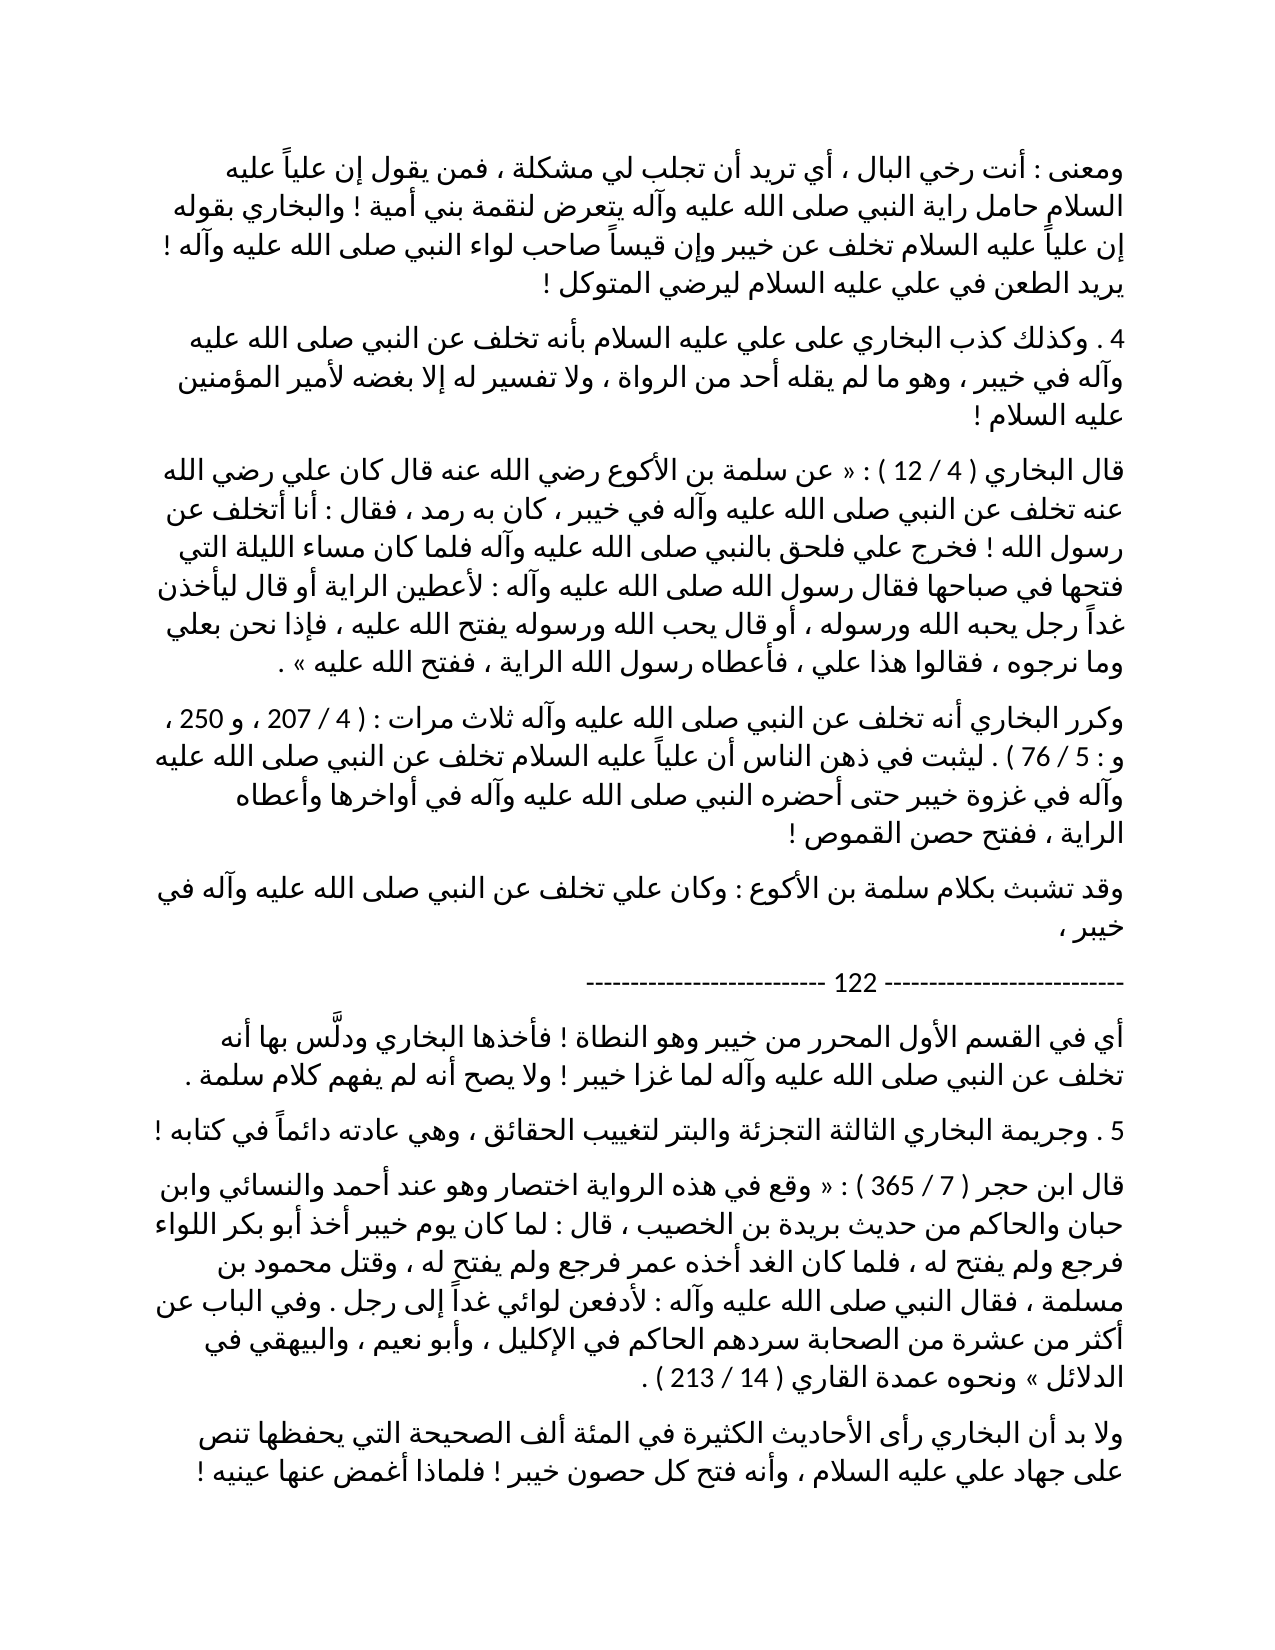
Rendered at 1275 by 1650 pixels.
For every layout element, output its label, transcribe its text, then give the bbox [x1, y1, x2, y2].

text أي في القسم الأول المحرر من خيبر وهو النطاة ! فأخذها البخاري ودلَّس بها أنه تخلف عن النبي صلى الله عليه وآله لما غزا خيبر ! ولا يصح أنه لم يفهم كلام سلمة . [150, 1019, 1125, 1093]
text 4 . وكذلك كذب البخاري على علي عليه السلام بأنه تخلف عن النبي صلى الله عليه وآله في خيبر ، وهو ما لم يقله أحد من الرواة ، ولا تفسير له إلا بغضه لأمير المؤمنين عليه السلام ! [150, 320, 1125, 433]
text وكرر البخاري أنه تخلف عن النبي صلى الله عليه وآله ثلاث مرات : ( 4 / 207 ، و 250 ، و : 5 / 76 ) . ليثبت في ذهن الناس أن علياً عليه السلام تخلف عن النبي صلى الله عليه وآله في غزوة خيبر حتى أحضره النبي صلى الله عليه وآله في أواخرها وأعطاه الراية ، ففتح حصن القموص ! [150, 700, 1125, 851]
text قال البخاري ( 4 / 12 ) : « عن سلمة بن الأكوع رضي الله عنه قال كان علي رضي الله عنه تخلف عن النبي صلى الله عليه وآله في خيبر ، كان به رمد ، فقال : أنا أتخلف عن رسول الله ! فخرج علي فلحق بالنبي صلى الله عليه وآله فلما كان مساء الليلة التي فتحها في صباحها فقال رسول الله صلى الله عليه وآله : لأعطين الراية أو قال ليأخذن غداً رجل يحبه الله ورسوله ، أو قال يحب الله ورسوله يفتح الله عليه ، فإذا نحن بعلي وما نرجوه ، فقالوا هذا علي ، فأعطاه رسول الله الراية ، ففتح الله عليه » . [150, 452, 1125, 680]
text وقد تشبث بكلام سلمة بن الأكوع : وكان علي تخلف عن النبي صلى الله عليه وآله في خيبر ، [150, 870, 1125, 944]
text قال ابن حجر ( 7 / 365 ) : « وقع في هذه الرواية اختصار وهو عند أحمد والنسائي وابن حبان والحاكم من حديث بريدة بن الخصيب ، قال : لما كان يوم خيبر أخذ أبو بكر اللواء فرجع ولم يفتح له ، فلما كان الغد أخذه عمر فرجع ولم يفتح له ، وقتل محمود بن مسلمة ، فقال النبي صلى الله عليه وآله : لأدفعن لوائي غداً إلى رجل . وفي الباب عن أكثر من عشرة من الصحابة سردهم الحاكم في الإكليل ، وأبو نعيم ، والبيهقي في الدلائل » ونحوه عمدة القاري ( 14 / 213 ) . [150, 1167, 1125, 1395]
text 5 . وجريمة البخاري الثالثة التجزئة والبتر لتغييب الحقائق ، وهي عادته دائماً في كتابه ! [150, 1112, 1125, 1148]
text ولا بد أن البخاري رأى الأحاديث الكثيرة في المئة ألف الصحيحة التي يحفظها تنص على جهاد علي عليه السلام ، وأنه فتح كل حصون خيبر ! فلماذا أغمض عنها عينيه ! [150, 1415, 1125, 1489]
text --------------------------- 122 --------------------------- [150, 964, 1125, 999]
text ومعنى : أنت رخي البال ، أي تريد أن تجلب لي مشكلة ، فمن يقول إن علياً عليه السلام حامل راية النبي صلى الله عليه وآله يتعرض لنقمة بني أمية ! والبخاري بقوله إن علياً عليه السلام تخلف عن خيبر وإن قيساً صاحب لواء النبي صلى الله عليه وآله ! يريد الطعن في علي عليه السلام ليرضي المتوكل ! [150, 150, 1125, 301]
